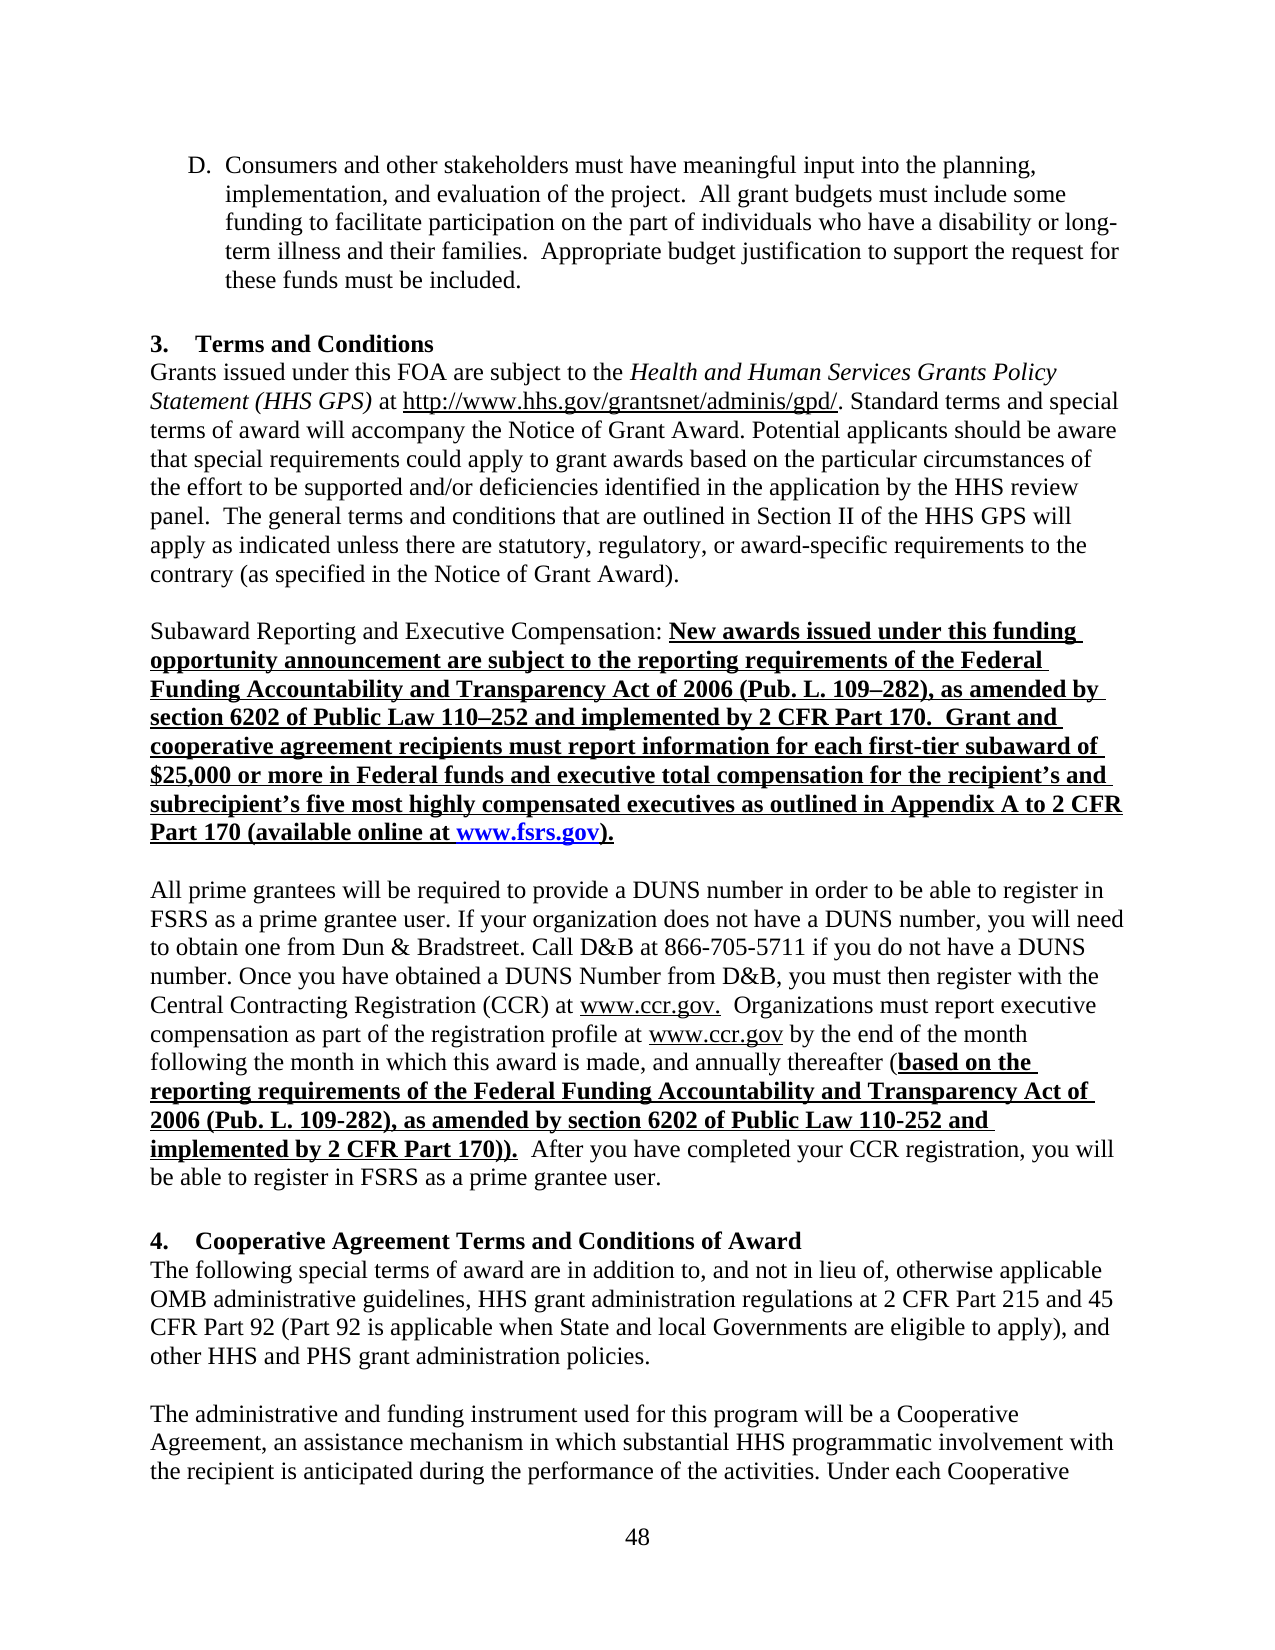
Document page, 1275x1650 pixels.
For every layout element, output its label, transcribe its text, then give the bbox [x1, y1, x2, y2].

subtitle Cooperative Agreement Terms and Conditions of Award [150, 1226, 1125, 1255]
list Consumers and other stakeholders must have meaningful input into the planning, implementation, and evaluation of the project. All grant budgets must include some funding to facilitate participation on the part of individuals who have a disability or long-term illness and their families. Appropriate budget justification to support the request for these funds must be included. [187, 150, 1125, 294]
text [150, 1255, 1125, 1485]
text Subaward Reporting and Executive Compensation: New awards issued under this funding opportunity announcement are subject to the reporting requirements of the Federal Funding Accountability and Transparency Act of 2006 (Pub. L. 109–282), as amended by section 6202 of Public Law 110–252 and implemented by 2 CFR Part 170. Grant and cooperative agreement recipients must report information for each first-tier subaward of $25,000 or more in Federal funds and executive total compensation for the recipient’s and subrecipient’s five most highly compensated executives as outlined in Appendix A to 2 CFR Part 170 (available online at www.fsrs.gov). [150, 616, 1125, 846]
text Grants issued under this FOA are subject to the Health and Human Services Grants Policy Statement (HHS GPS) at http://www.hhs.gov/grantsnet/adminis/gpd/. Standard terms and special terms of award will accompany the Notice of Grant Award. Potential applicants should be aware that special requirements could apply to grant awards based on the particular circumstances of the effort to be supported and/or deficiencies identified in the application by the HHS review panel. The general terms and conditions that are outlined in Section II of the HHS GPS will apply as indicated unless there are statutory, regulatory, or award-specific requirements to the contrary (as specified in the Notice of Grant Award). [150, 357, 1125, 587]
subtitle Terms and Conditions [150, 329, 1125, 357]
text All prime grantees will be required to provide a DUNS number in order to be able to register in FSRS as a prime grantee user. If your organization does not have a DUNS number, you will need to obtain one from Dun & Bradstreet. Call D&B at 866-705-5711 if you do not have a DUNS number. Once you have obtained a DUNS Number from D&B, you must then register with the Central Contracting Registration (CCR) at www.ccr.gov. Organizations must report executive compensation as part of the registration profile at www.ccr.gov by the end of the month following the month in which this award is made, and annually thereafter (based on the reporting requirements of the Federal Funding Accountability and Transparency Act of 2006 (Pub. L. 109-282), as amended by section 6202 of Public Law 110-252 and implemented by 2 CFR Part 170)). After you have completed your CCR registration, you will be able to register in FSRS as a prime grantee user. [150, 875, 1125, 1191]
